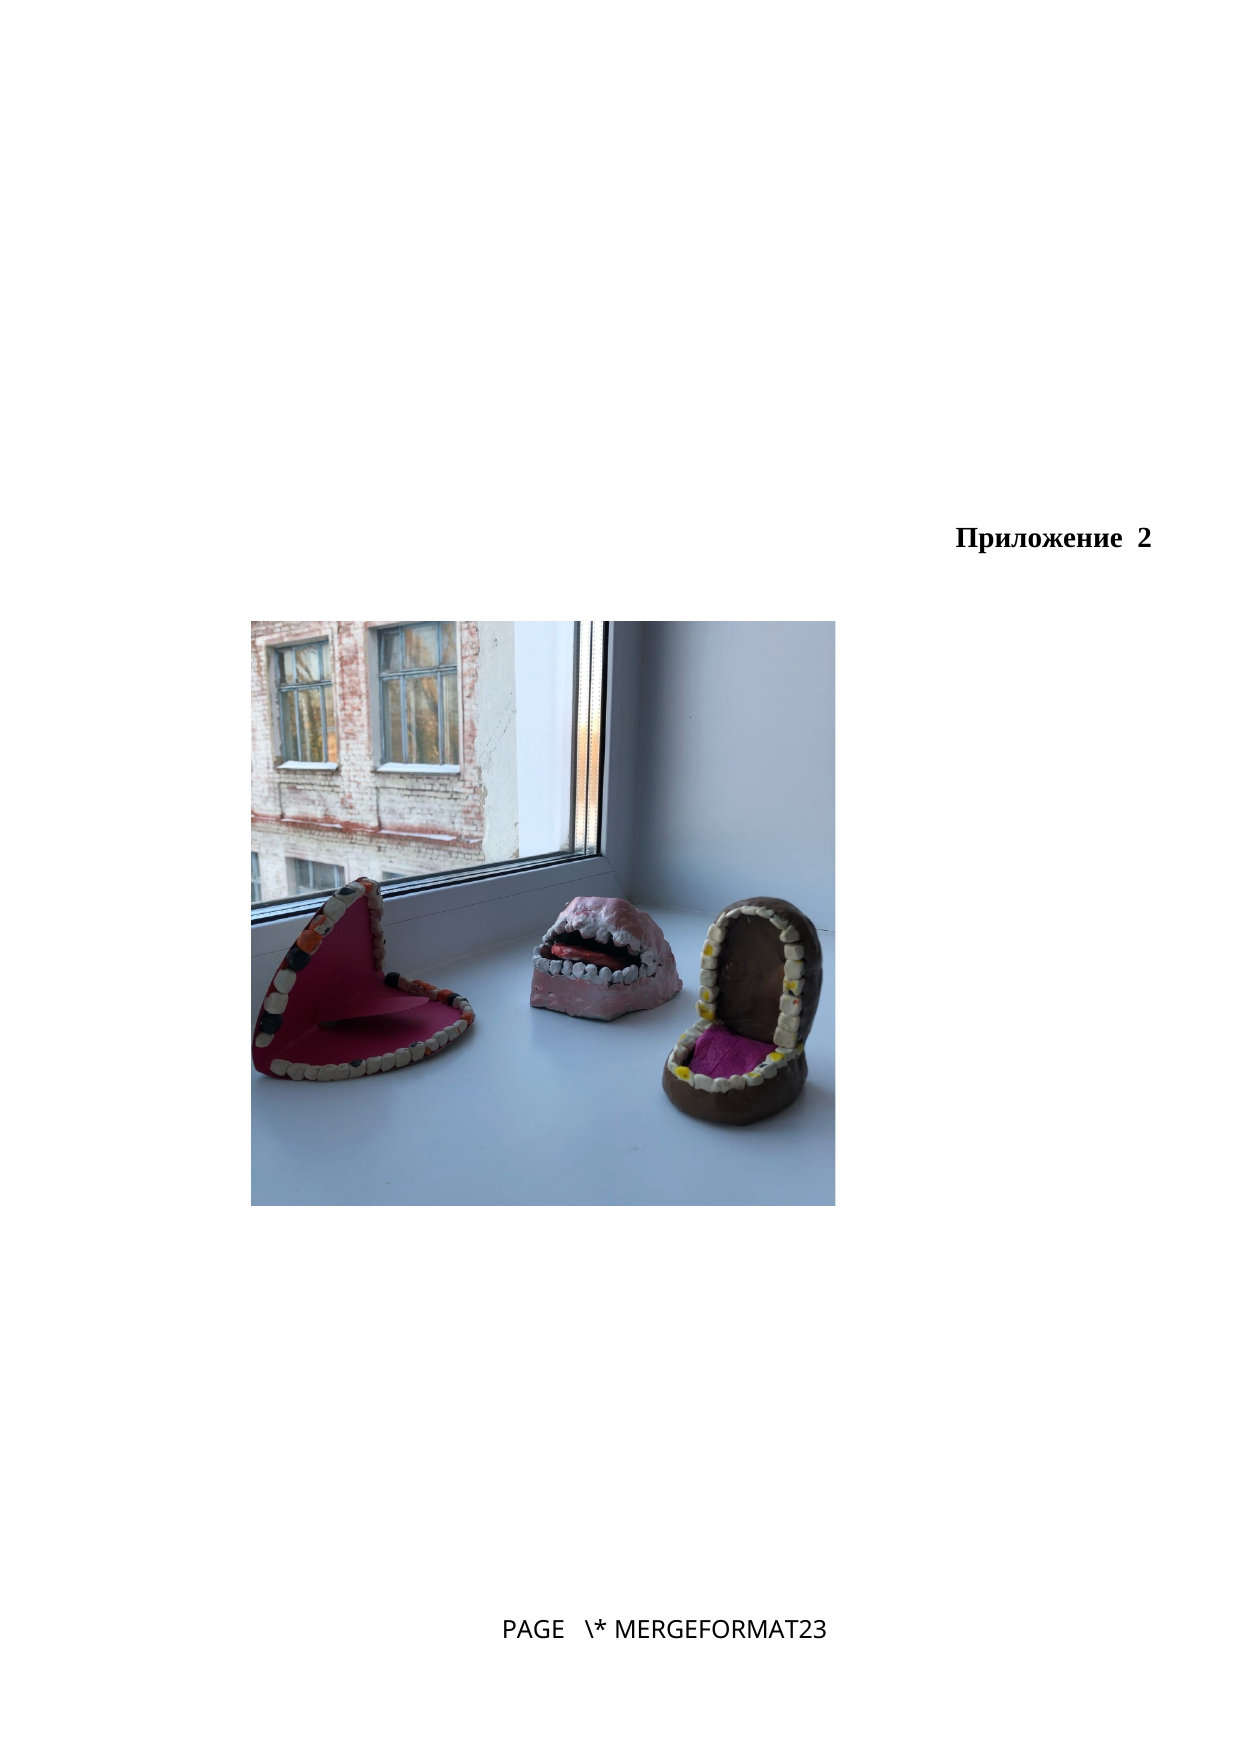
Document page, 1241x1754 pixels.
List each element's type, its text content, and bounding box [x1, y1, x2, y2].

list Приложение 2 [177, 521, 1152, 554]
picture [251, 621, 836, 1206]
